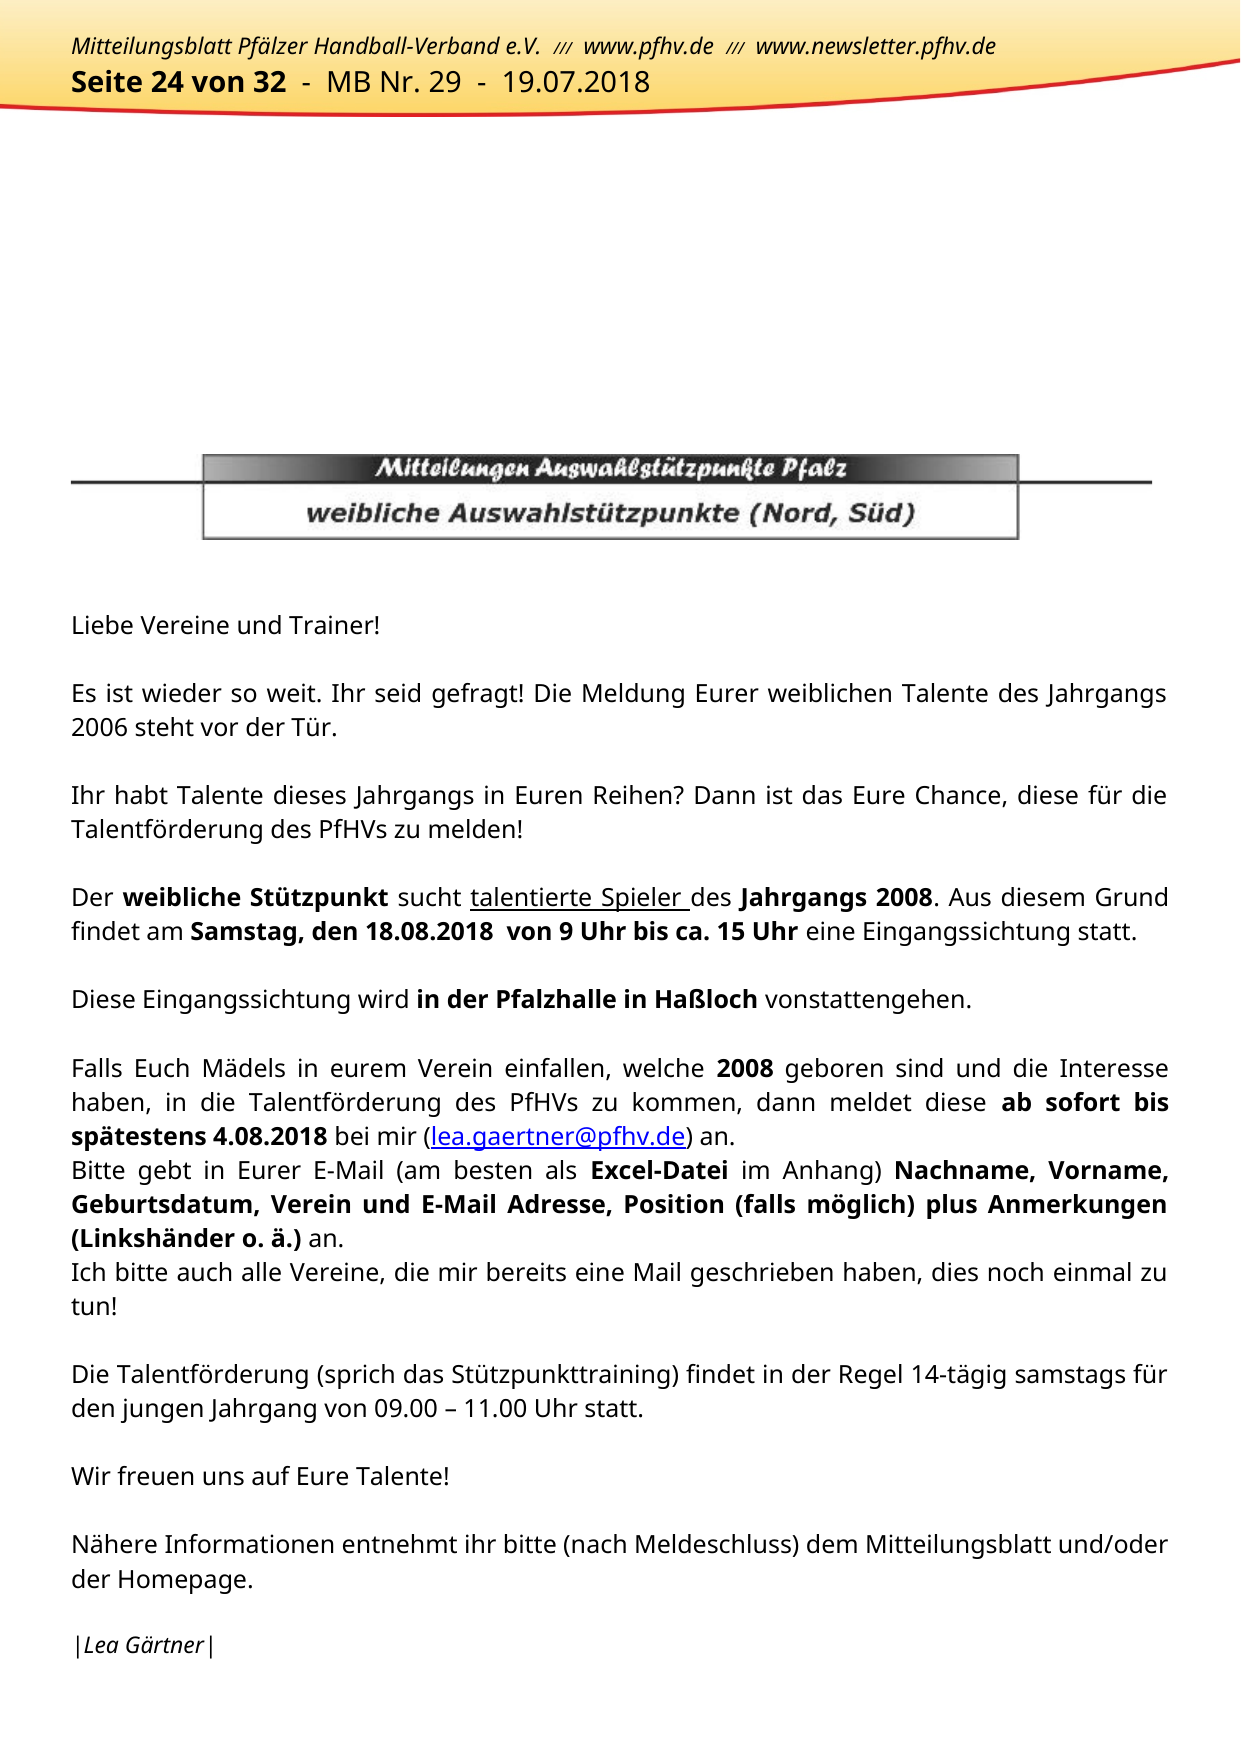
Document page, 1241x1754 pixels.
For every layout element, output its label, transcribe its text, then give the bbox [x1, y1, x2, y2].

text Nähere Informationen entnehmt ihr bitte (nach Meldeschluss) dem Mitteilungsblatt und/oder der Homepage. [71, 1527, 1169, 1595]
text Diese Eingangssichtung wird in der Pfalzhalle in Haßloch vonstattengehen. [71, 982, 1169, 1016]
text Der weibliche Stützpunkt sucht talentierte Spieler des Jahrgangs 2008. Aus diesem Grund findet am Samstag, den 18.08.2018 von 9 Uhr bis ca. 15 Uhr eine Eingangssichtung statt. [71, 880, 1169, 948]
picture [70, 454, 1153, 540]
text Die Talentförderung (sprich das Stützpunkttraining) findet in der Regel 14-tägig samstags für den jungen Jahrgang von 09.00 – 11.00 Uhr statt. [71, 1357, 1169, 1425]
text Wir freuen uns auf Eure Talente! [71, 1459, 1169, 1493]
text Ich bitte auch alle Vereine, die mir bereits eine Mail geschrieben haben, dies noch einmal zu tun! [71, 1255, 1169, 1323]
text Ihr habt Talente dieses Jahrgangs in Euren Reihen? Dann ist das Eure Chance, diese für die Talentförderung des PfHVs zu melden! [71, 778, 1169, 846]
text Es ist wieder so weit. Ihr seid gefragt! Die Meldung Eurer weiblichen Talente des Jahrgangs 2006 steht vor der Tür. [71, 676, 1169, 744]
picture [0, 0, 1241, 117]
text |Lea Gärtner| [71, 1629, 1169, 1661]
text Falls Euch Mädels in eurem Verein einfallen, welche 2008 geboren sind und die Interesse haben, in die Talentförderung des PfHVs zu kommen, dann meldet diese ab sofort bis spätestens 4.08.2018 bei mir (lea.gaertner@pfhv.de) an. [71, 1050, 1169, 1152]
text Bitte gebt in Eurer E-Mail (am besten als Excel-Datei im Anhang) Nachname, Vorname, Geburtsdatum, Verein und E-Mail Adresse, Position (falls möglich) plus Anmerkungen (Linkshänder o. ä.) an. [71, 1152, 1169, 1255]
text Liebe Vereine und Trainer! [71, 607, 1169, 642]
